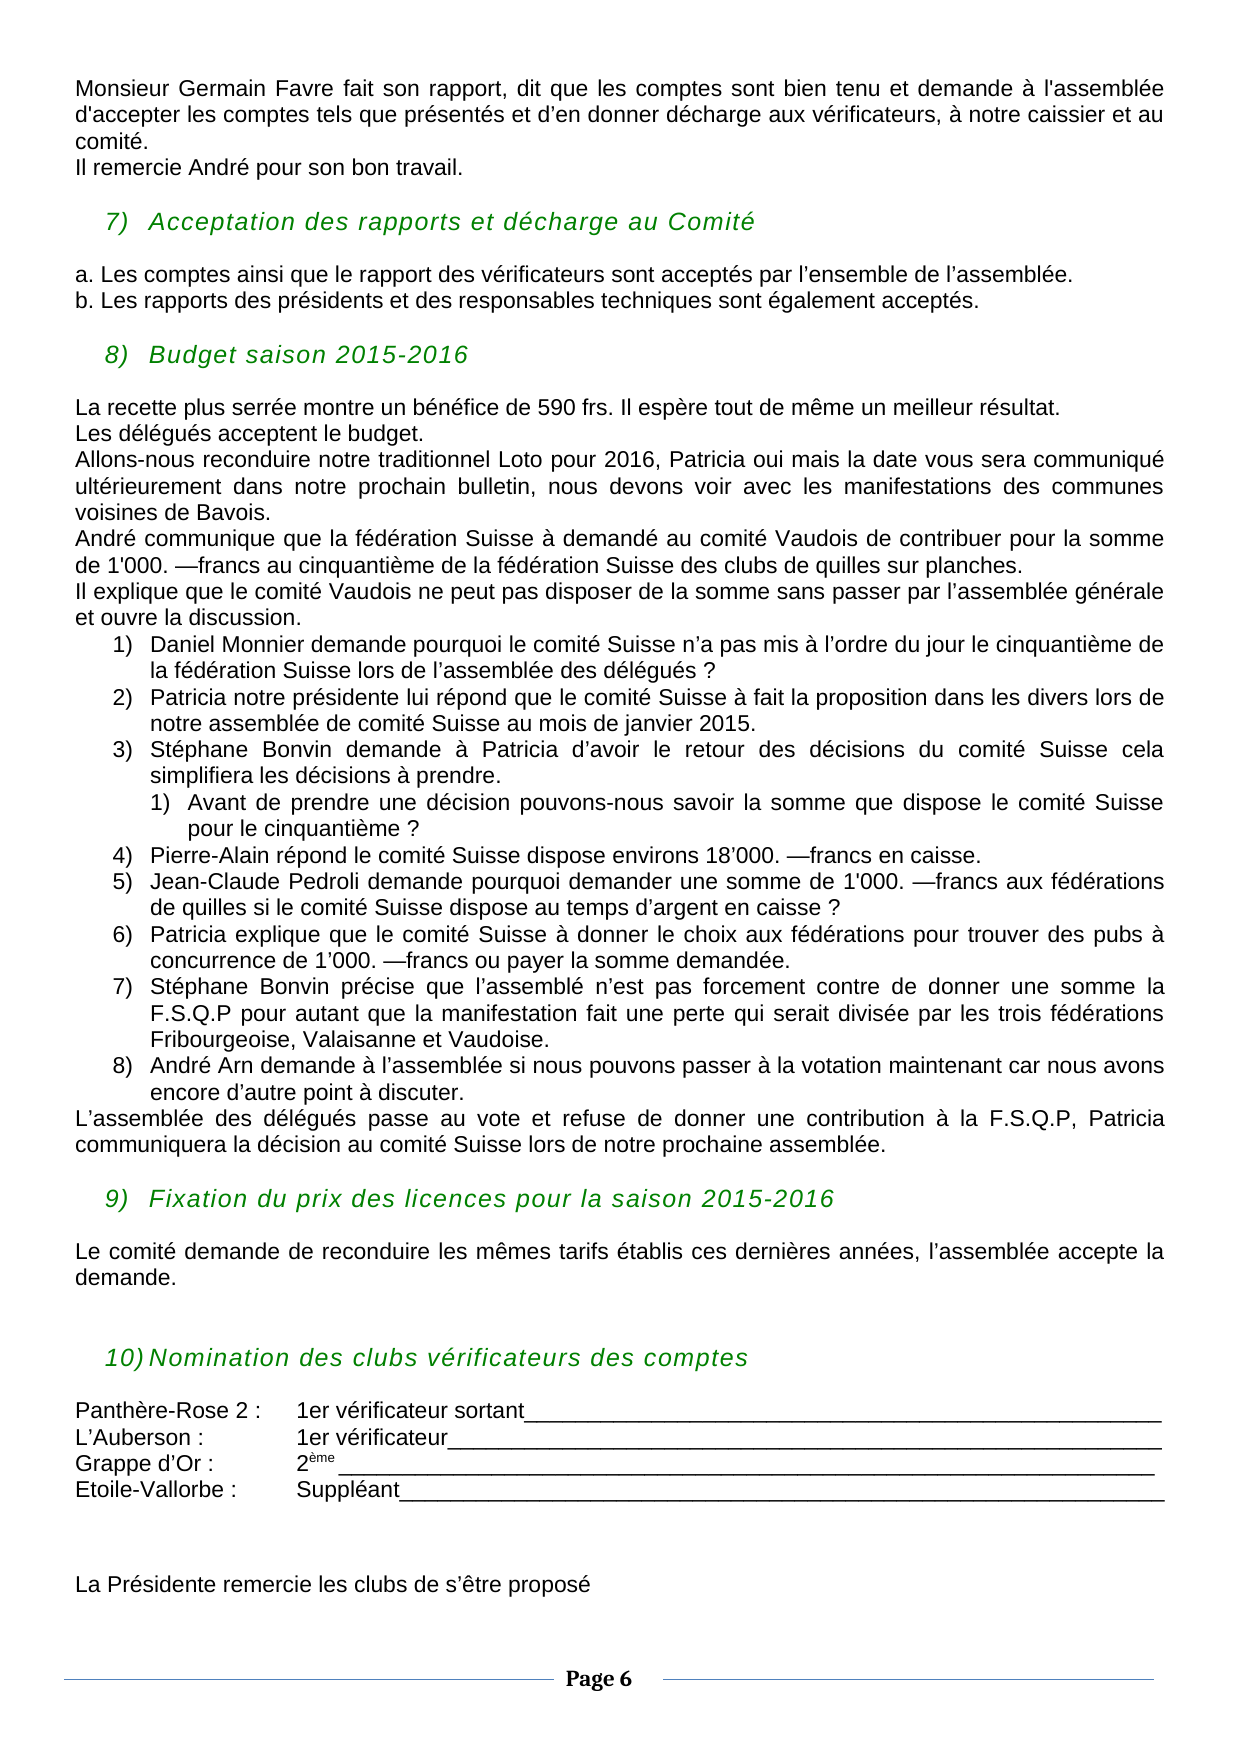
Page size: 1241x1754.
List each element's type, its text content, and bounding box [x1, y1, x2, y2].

title Monsieur Germain Favre fait son rapport, dit que les comptes sont bien tenu et demande à l'assemblée d'accepter les comptes tels que présentés et d’en donner décharge aux vérificateurs, à notre caissier et au comité. [75, 75, 1165, 154]
title Stéphane Bonvin précise que l’assemblé n’est pas forcement contre de donner une somme la F.S.Q.P pour autant que la manifestation fait une perte qui serait divisée par les trois fédérations Fribourgeoise, Valaisanne et Vaudoise. [112, 973, 1165, 1052]
title b. Les rapports des présidents et des responsables techniques sont également acceptés. [75, 287, 1165, 313]
title Pierre-Alain répond le comité Suisse dispose environs 18’000. —francs en caisse. [112, 842, 1165, 868]
title Jean-Claude Pedroli demande pourquoi demander une somme de 1'000. —francs aux fédérations de quilles si le comité Suisse dispose au temps d’argent en caisse ? [112, 868, 1165, 921]
title L’Auberson : 1er vérificateur________________________________________________________ [75, 1424, 1165, 1450]
title Panthère-Rose 2 : 1er vérificateur sortant__________________________________________________ [75, 1397, 1165, 1424]
title La Présidente remercie les clubs de s’être proposé [75, 1571, 1165, 1597]
title Le comité demande de reconduire les mêmes tarifs établis ces dernières années, l’assemblée accepte la demande. [75, 1238, 1165, 1291]
title Grappe d’Or : 2ème ________________________________________________________________ [75, 1450, 1165, 1476]
title La recette plus serrée montre un bénéfice de 590 frs. Il espère tout de même un meilleur résultat. [75, 393, 1165, 420]
title Les délégués acceptent le budget. [75, 420, 1165, 446]
title Il remercie André pour son bon travail. [75, 154, 1165, 180]
title Avant de prendre une décision pouvons-nous savoir la somme que dispose le comité Suisse pour le cinquantième ? [150, 789, 1165, 842]
title L’assemblée des délégués passe au vote et refuse de donner une contribution à la F.S.Q.P, Patricia communiquera la décision au comité Suisse lors de notre prochaine assemblée. [75, 1105, 1165, 1158]
subtitle Acceptation des rapports et décharge au Comité [104, 207, 1165, 236]
subtitle Fixation du prix des licences pour la saison 2015-2016 [104, 1184, 1165, 1213]
title Patricia explique que le comité Suisse à donner le choix aux fédérations pour trouver des pubs à concurrence de 1’000. —francs ou payer la somme demandée. [112, 921, 1165, 973]
title André communique que la fédération Suisse à demandé au comité Vaudois de contribuer pour la somme de 1'000. —francs au cinquantième de la fédération Suisse des clubs de quilles sur planches. [75, 525, 1165, 578]
title Allons-nous reconduire notre traditionnel Loto pour 2016, Patricia oui mais la date vous sera communiqué ultérieurement dans notre prochain bulletin, nous devons voir avec les manifestations des communes voisines de Bavois. [75, 446, 1165, 525]
title André Arn demande à l’assemblée si nous pouvons passer à la votation maintenant car nous avons encore d’autre point à discuter. [112, 1052, 1165, 1105]
title Daniel Monnier demande pourquoi le comité Suisse n’a pas mis à l’ordre du jour le cinquantième de la fédération Suisse lors de l’assemblée des délégués ? [112, 631, 1165, 683]
title Il explique que le comité Vaudois ne peut pas disposer de la somme sans passer par l’assemblée générale et ouvre la discussion. [75, 578, 1165, 631]
title Patricia notre présidente lui répond que le comité Suisse à fait la proposition dans les divers lors de notre assemblée de comité Suisse au mois de janvier 2015. [112, 683, 1165, 736]
title Etoile-Vallorbe : Suppléant____________________________________________________________ [75, 1476, 1165, 1503]
title a. Les comptes ainsi que le rapport des vérificateurs sont acceptés par l’ensemble de l’assemblée. [75, 261, 1165, 287]
subtitle Budget saison 2015-2016 [104, 340, 1165, 368]
title Stéphane Bonvin demande à Patricia d’avoir le retour des décisions du comité Suisse cela simplifiera les décisions à prendre. [112, 736, 1165, 789]
subtitle Nomination des clubs vérificateurs des comptes [104, 1343, 1165, 1372]
